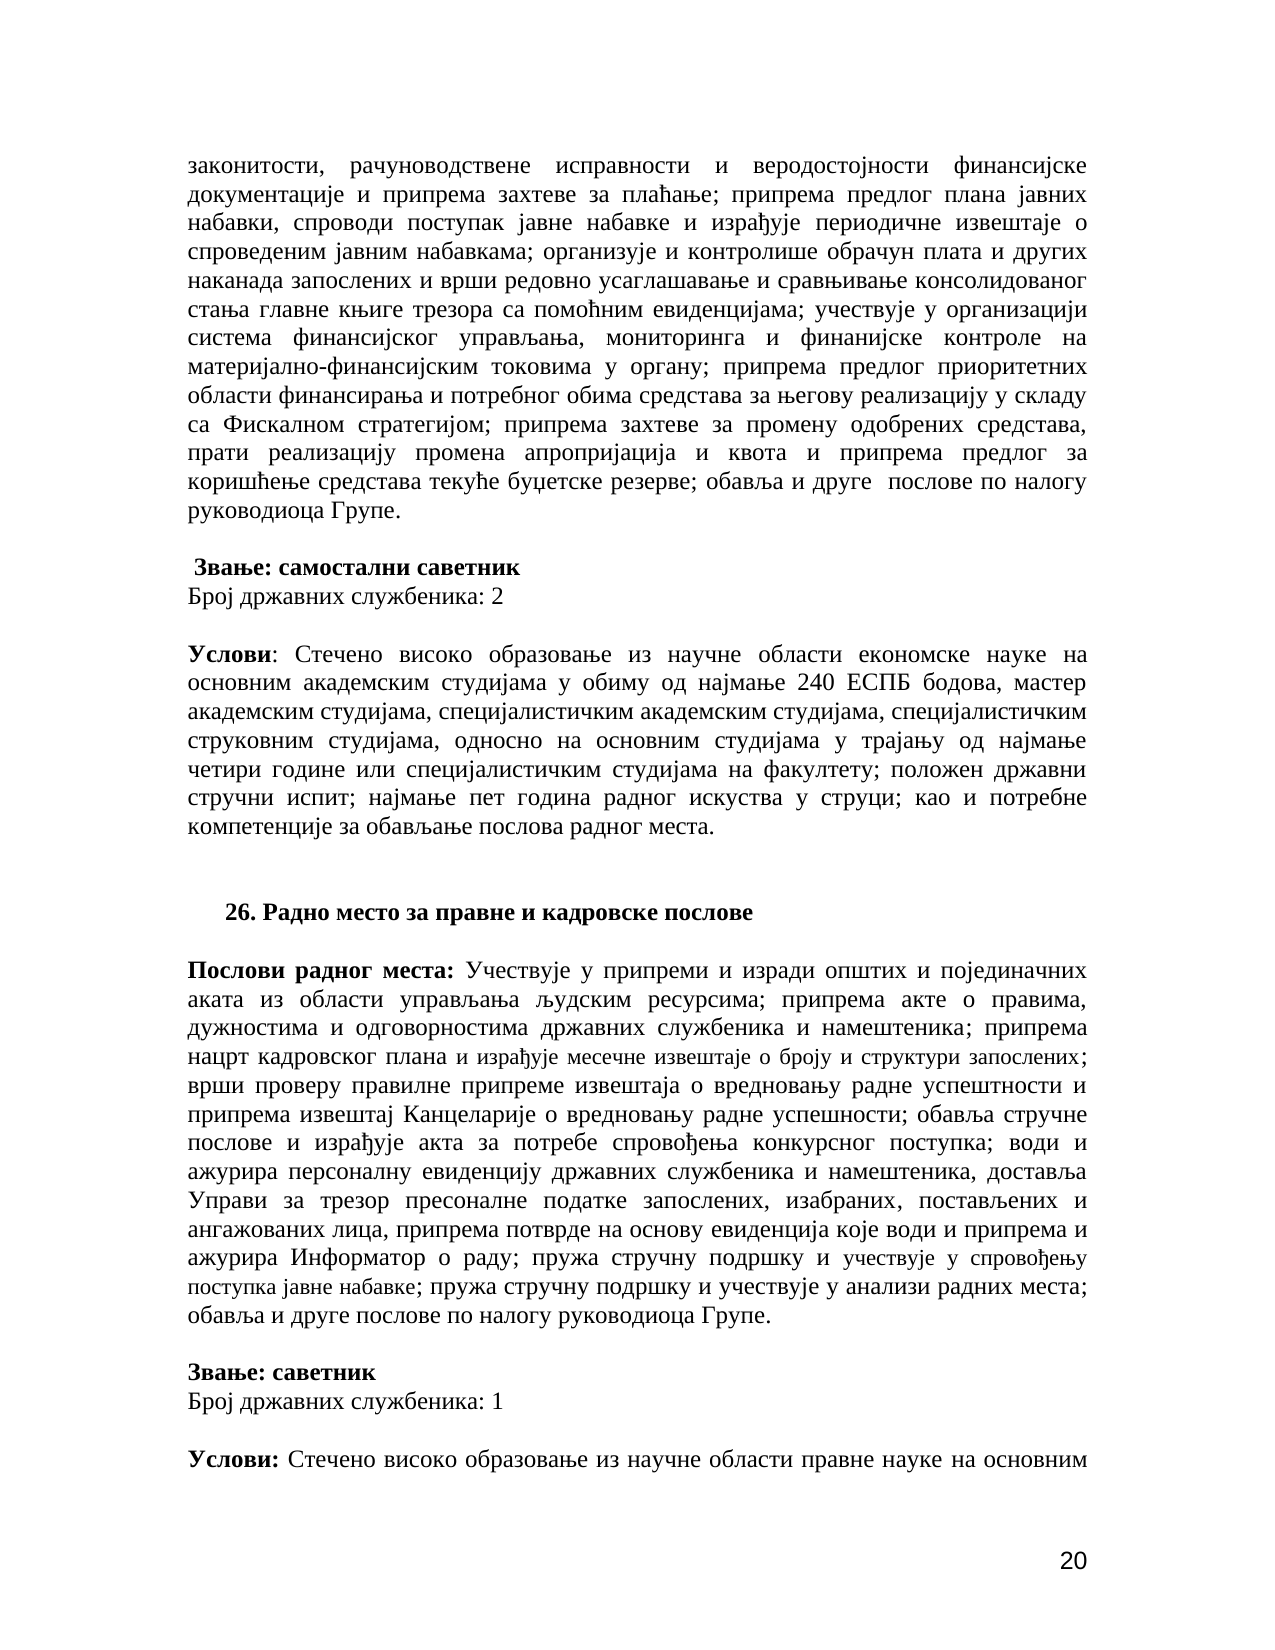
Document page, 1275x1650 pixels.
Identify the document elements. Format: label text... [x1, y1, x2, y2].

text 26. Радно место за правне и кадровске послове [187, 897, 1087, 926]
text Број државних службеника: 1 [187, 1386, 1087, 1415]
text Услови: Стечено високо образовање из научне области економске науке на основним академским студијама у обиму од најмање 240 ЕСПБ бодова, мастер академским студијама, специјалистичким академским студијама, специјалистичким струковним студијама, односно на основним студијама у трајању од најмање четири године или специјалистичким студијама на факултету; положен државни стручни испит; најмање пет година радног искуства у струци; као и потребне компетенције за обављање послова радног места. [187, 639, 1087, 840]
text Послови радног места: Учествује у припреми и изради општих и појединачних аката из области управљања људским ресурсима; припрема акте о правима, дужностима и одговорностима државних службеника и намештеника; припрема нацрт кадровског плана и израђује месечне извештаје о броју и структури запослених; врши проверу правилне припреме извештаја о вредновању радне успештности и припрема извештај Канцеларије о вредновању радне успешности; обавља стручне послове и израђује акта за потребе спровођења конкурсног поступка; води и ажурира персоналну евиденцију државних службеника и намештеника, доставља Управи за трезор пресоналне податке запослених, изабраних, постављених и ангажованих лица, припрема потврде на основу евиденција које води и припрема и ажурира Информатор о раду; пружа стручну подршку и учествује у спровођењу поступка јавне набавке; пружа стручну подршку и учествује у анализи радних места; обавља и друге послове по налогу руководиоца Групе. [187, 955, 1087, 1329]
text Звање: самостални саветник [187, 552, 1087, 581]
text Број државних службеника: 2 [187, 581, 1087, 610]
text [187, 1444, 1087, 1472]
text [187, 150, 1087, 524]
text Звање: саветник [187, 1357, 1087, 1386]
